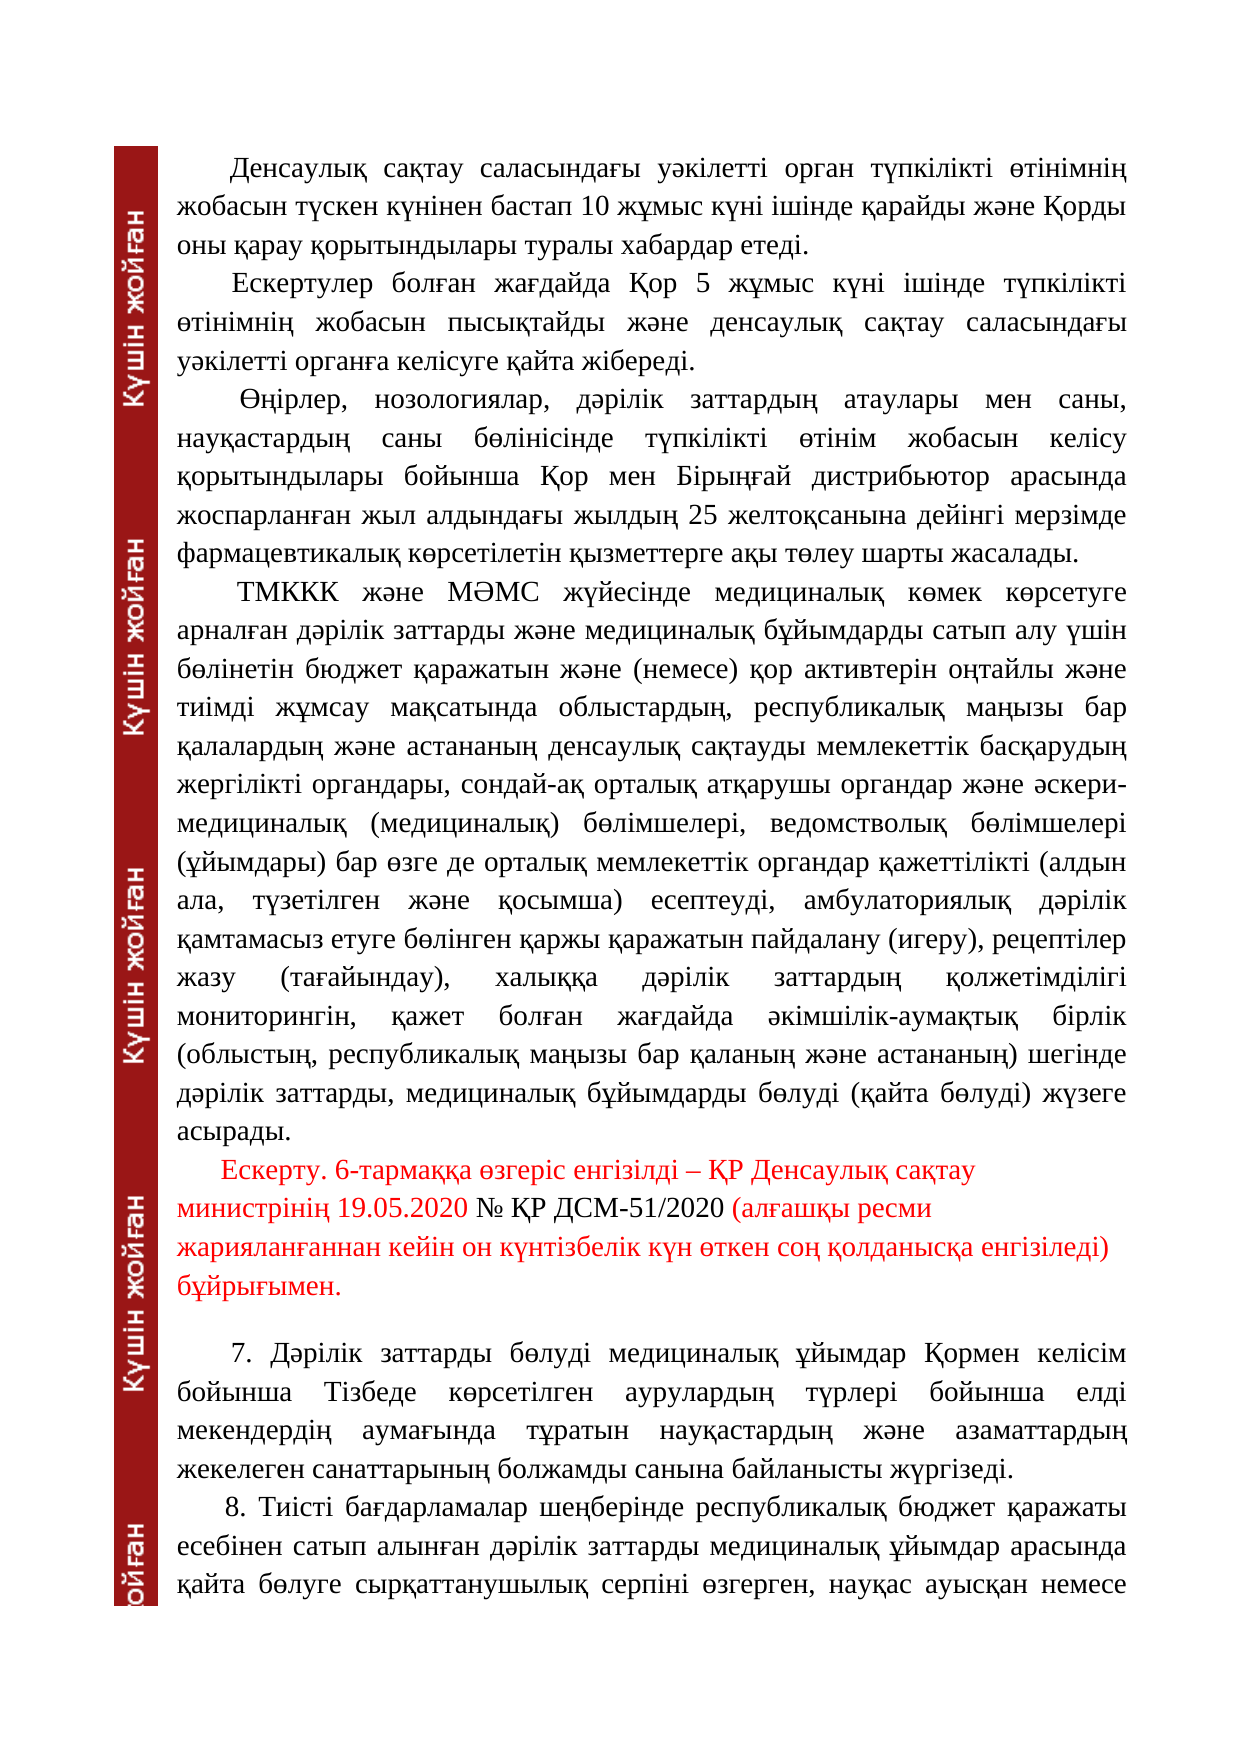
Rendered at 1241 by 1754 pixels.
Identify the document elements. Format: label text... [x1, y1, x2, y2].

text Денсаулық сақтау саласындағы уәкілетті орган түпкілікті өтінімнің жобасын түскен күнінен бастап 10 жұмыс күні ішінде қарайды және Қорды оны қарау қорытындылары туралы хабардар етеді. [112, 150, 1128, 261]
picture [114, 261, 158, 266]
picture [114, 1147, 158, 1152]
text 7. Дәрілік заттарды бөлуді медициналық ұйымдар Қормен келісім бойынша Тізбеде көрсетілген аурулардың түрлері бойынша елді мекендердің аумағында тұратын науқастардың және азаматтардың жекелеген санаттарының болжамды санына байланысты жүргізеді. [112, 1335, 1128, 1484]
picture [114, 376, 158, 381]
picture [114, 1484, 158, 1489]
picture [114, 1331, 158, 1335]
text Ескерту. 6-тармаққа өзгеріс енгізілді – ҚР Денсаулық сақтау министрінің 19.05.2020 № ҚР ДСМ-51/2020 (алғашқы ресми жарияланғаннан кейін он күнтізбелік күн өткен соң қолданысқа енгізіледі) бұйрығымен. [112, 1152, 1128, 1331]
text ТМККК және МӘМС жүйесінде медициналық көмек көрсетуге арналған дәрілік заттарды және медициналық бұйымдарды сатып алу үшін бөлінетін бюджет қаражатын және (немесе) қор активтерін оңтайлы және тиімді жұмсау мақсатында облыстардың, республикалық маңызы бар қалалардың және астананың денсаулық сақтауды мемлекеттік басқарудың жергілікті органдары, сондай-ақ орталық атқарушы органдар және әскери-медициналық (медициналық) бөлімшелері, ведомстволық бөлімшелері (ұйымдары) бар өзге де орталық мемлекеттік органдар қажеттілікті (алдын ала, түзетілген және қосымша) есептеуді, амбулаториялық дәрілік қамтамасыз етуге бөлінген қаржы қаражатын пайдалану (игеру), рецептілер жазу (тағайындау), халыққа дәрілік заттардың қолжетімділігі мониторингін, қажет болған жағдайда әкімшілік-аумақтық бірлік (облыстың, республикалық маңызы бар қаланың және астананың) шегінде дәрілік заттарды, медициналық бұйымдарды бөлуді (қайта бөлуді) жүзеге асырады. [112, 574, 1128, 1147]
picture [114, 146, 158, 150]
picture [114, 1600, 158, 1606]
picture [114, 569, 158, 574]
text Өңірлер, нозологиялар, дәрілік заттардың атаулары мен саны, науқастардың саны бөлінісінде түпкілікті өтінім жобасын келісу қорытындылары бойынша Қор мен Бірыңғай дистрибьютор арасында жоспарланған жыл алдындағы жылдың 25 желтоқсанына дейінгі мерзімде фармацевтикалық көрсетілетін қызметтерге ақы төлеу шарты жасалады. [112, 381, 1128, 569]
text Ескертулер болған жағдайда Қор 5 жұмыс күні ішінде түпкілікті өтінімнің жобасын пысықтайды және денсаулық сақтау саласындағы уәкілетті органға келісуге қайта жібереді. [112, 266, 1128, 376]
